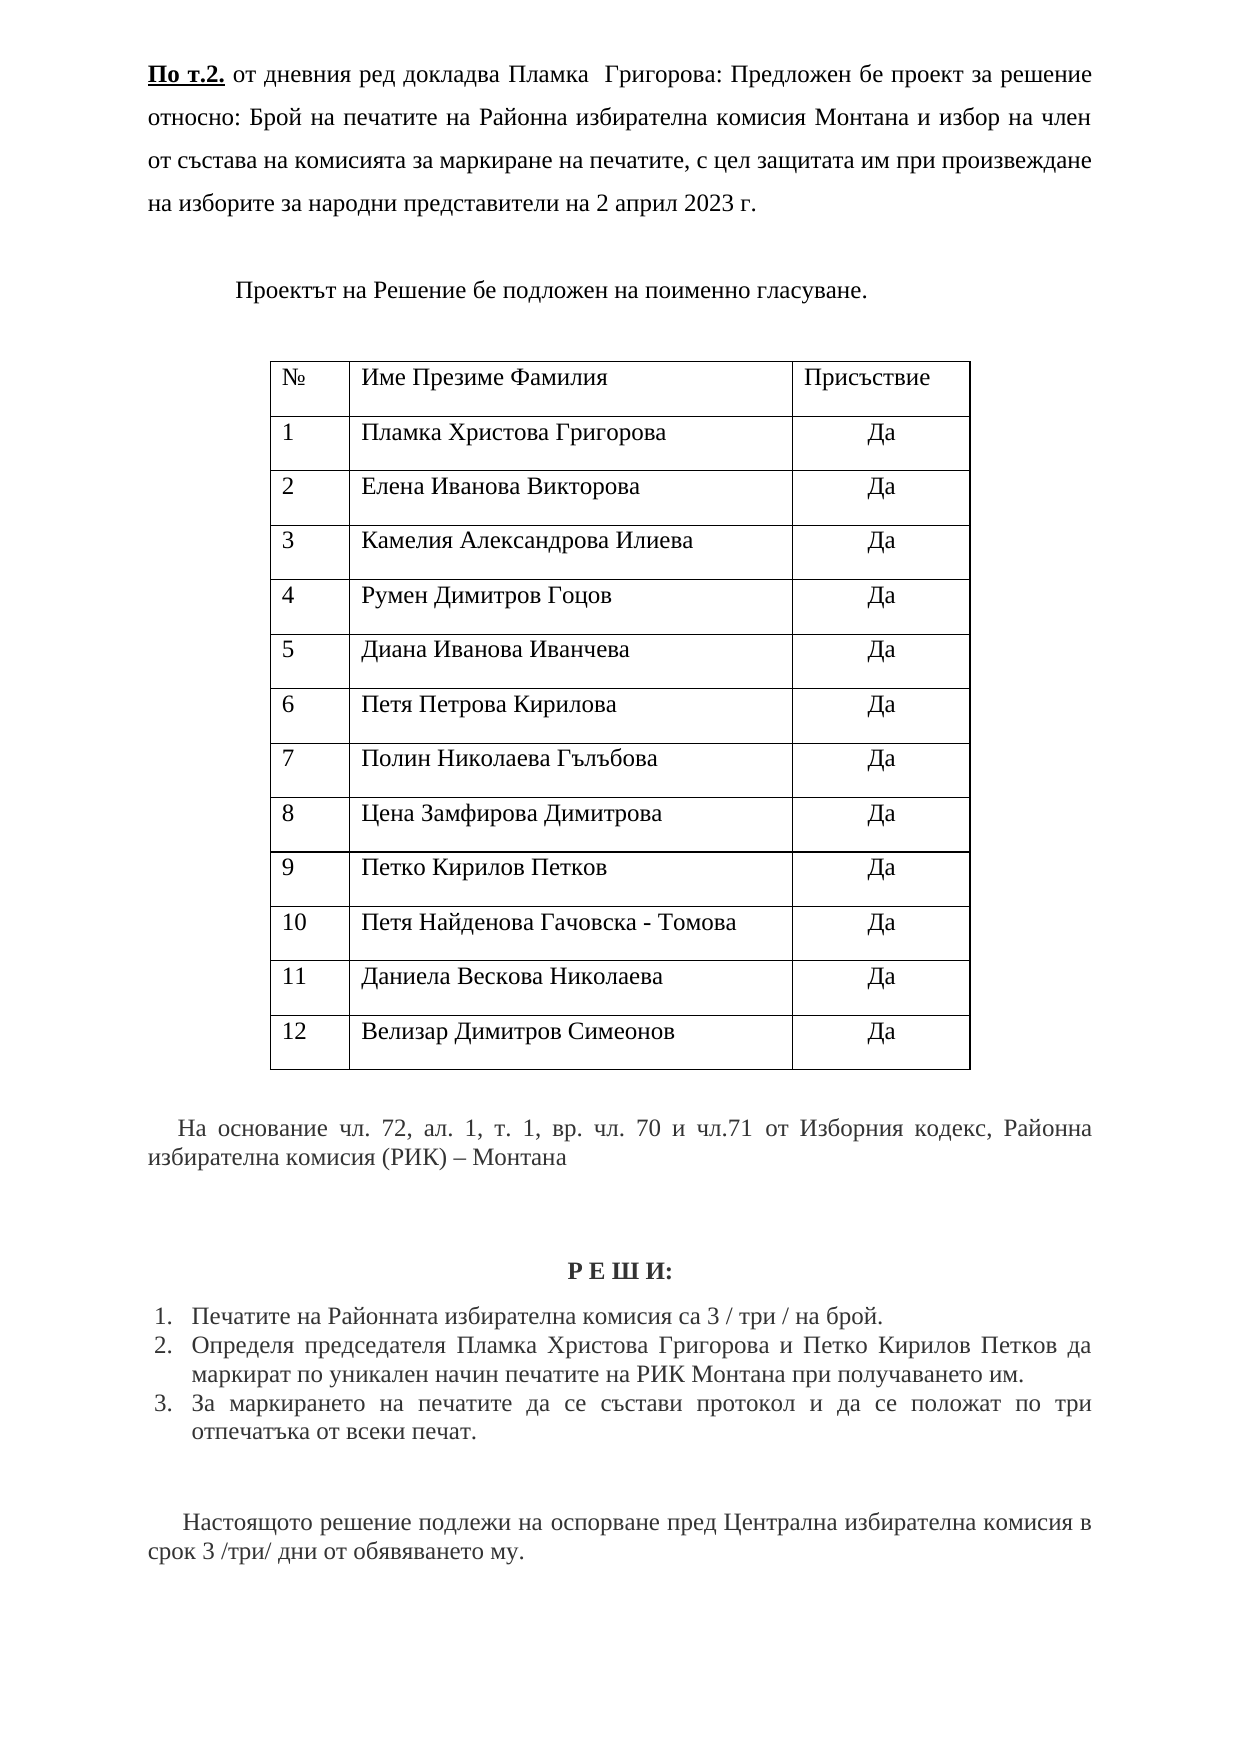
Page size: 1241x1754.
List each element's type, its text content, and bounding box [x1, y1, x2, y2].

table_header Име Презиме Фамилия [350, 362, 792, 416]
table_cell Да [793, 961, 969, 1015]
table_cell Камелия Александрова Илиева [350, 526, 792, 579]
table_cell Петко Кирилов Петков [350, 853, 792, 906]
table_cell Полин Николаева Гълъбова [350, 744, 792, 797]
table_cell 6 [271, 689, 349, 742]
table_cell Пламка Христова Григорова [350, 417, 792, 470]
table_cell Да [793, 744, 969, 797]
table_cell Да [793, 580, 969, 633]
table_cell Да [793, 417, 969, 470]
table_cell Да [793, 853, 969, 906]
table_cell 2 [271, 471, 349, 524]
table_cell 11 [271, 961, 349, 1015]
text Р Е Ш И: [148, 1256, 1093, 1285]
table_cell Да [793, 1016, 969, 1069]
table_cell Румен Димитров Гоцов [350, 580, 792, 633]
table_cell 8 [271, 798, 349, 851]
table_cell Велизар Димитров Симеонов [350, 1016, 792, 1069]
table_cell Да [793, 907, 969, 960]
table_cell Да [793, 798, 969, 851]
list Печатите на Районната избирателна комисия са 3 / три / на брой. [154, 1301, 1093, 1330]
table_cell 5 [271, 635, 349, 688]
table_cell 1 [271, 417, 349, 470]
table_cell Да [793, 471, 969, 524]
table_cell Петя Найденова Гачовска - Томова [350, 907, 792, 960]
table_cell Елена Иванова Викторова [350, 471, 792, 524]
table_cell Да [793, 635, 969, 688]
table_header № [271, 362, 349, 416]
table_cell 12 [271, 1016, 349, 1069]
table_cell 10 [271, 907, 349, 960]
table_cell 7 [271, 744, 349, 797]
table_cell Даниела Вескова Николаева [350, 961, 792, 1015]
text На основание чл. 72, ал. 1, т. 1, вр. чл. 70 и чл.71 от Изборния кодекс, Районна избирателна комисия (РИК) – Монтана [148, 1113, 1093, 1171]
table_cell Цена Замфирова Димитрова [350, 798, 792, 851]
table_cell Да [793, 526, 969, 579]
table_cell Петя Петрова Кирилова [350, 689, 792, 742]
list За маркирането на печатите да се състави протокол и да се положат по три отпечатъка от всеки печат. [154, 1388, 1093, 1445]
table_cell 3 [271, 526, 349, 579]
text По т.2. от дневния ред докладва Пламка Григорова: Предложен бе проект за решение относно: Брой на печатите на Районна избирателна комисия Монтана и избор на член от състава на комисията за маркиране на печатите, с цел защитата им при произвеждане на изборите за народни представители на 2 април 2023 г. [148, 59, 1093, 217]
list Определя председателя Пламка Христова Григорова и Петко Кирилов Петков да маркират по уникален начин печатите на РИК Монтана при получаването им. [154, 1330, 1093, 1388]
table_cell Да [793, 689, 969, 742]
table_cell 9 [271, 853, 349, 906]
list Проектът на Решение бе подложен на поименно гласуване. [223, 275, 1093, 303]
table_cell 4 [271, 580, 349, 633]
text Настоящото решение подлежи на оспорване пред Централна избирателна комисия в срок 3 /три/ дни от обявяването му. [148, 1507, 1093, 1565]
table_header Присъствие [793, 362, 969, 416]
table_cell Диана Иванова Иванчева [350, 635, 792, 688]
